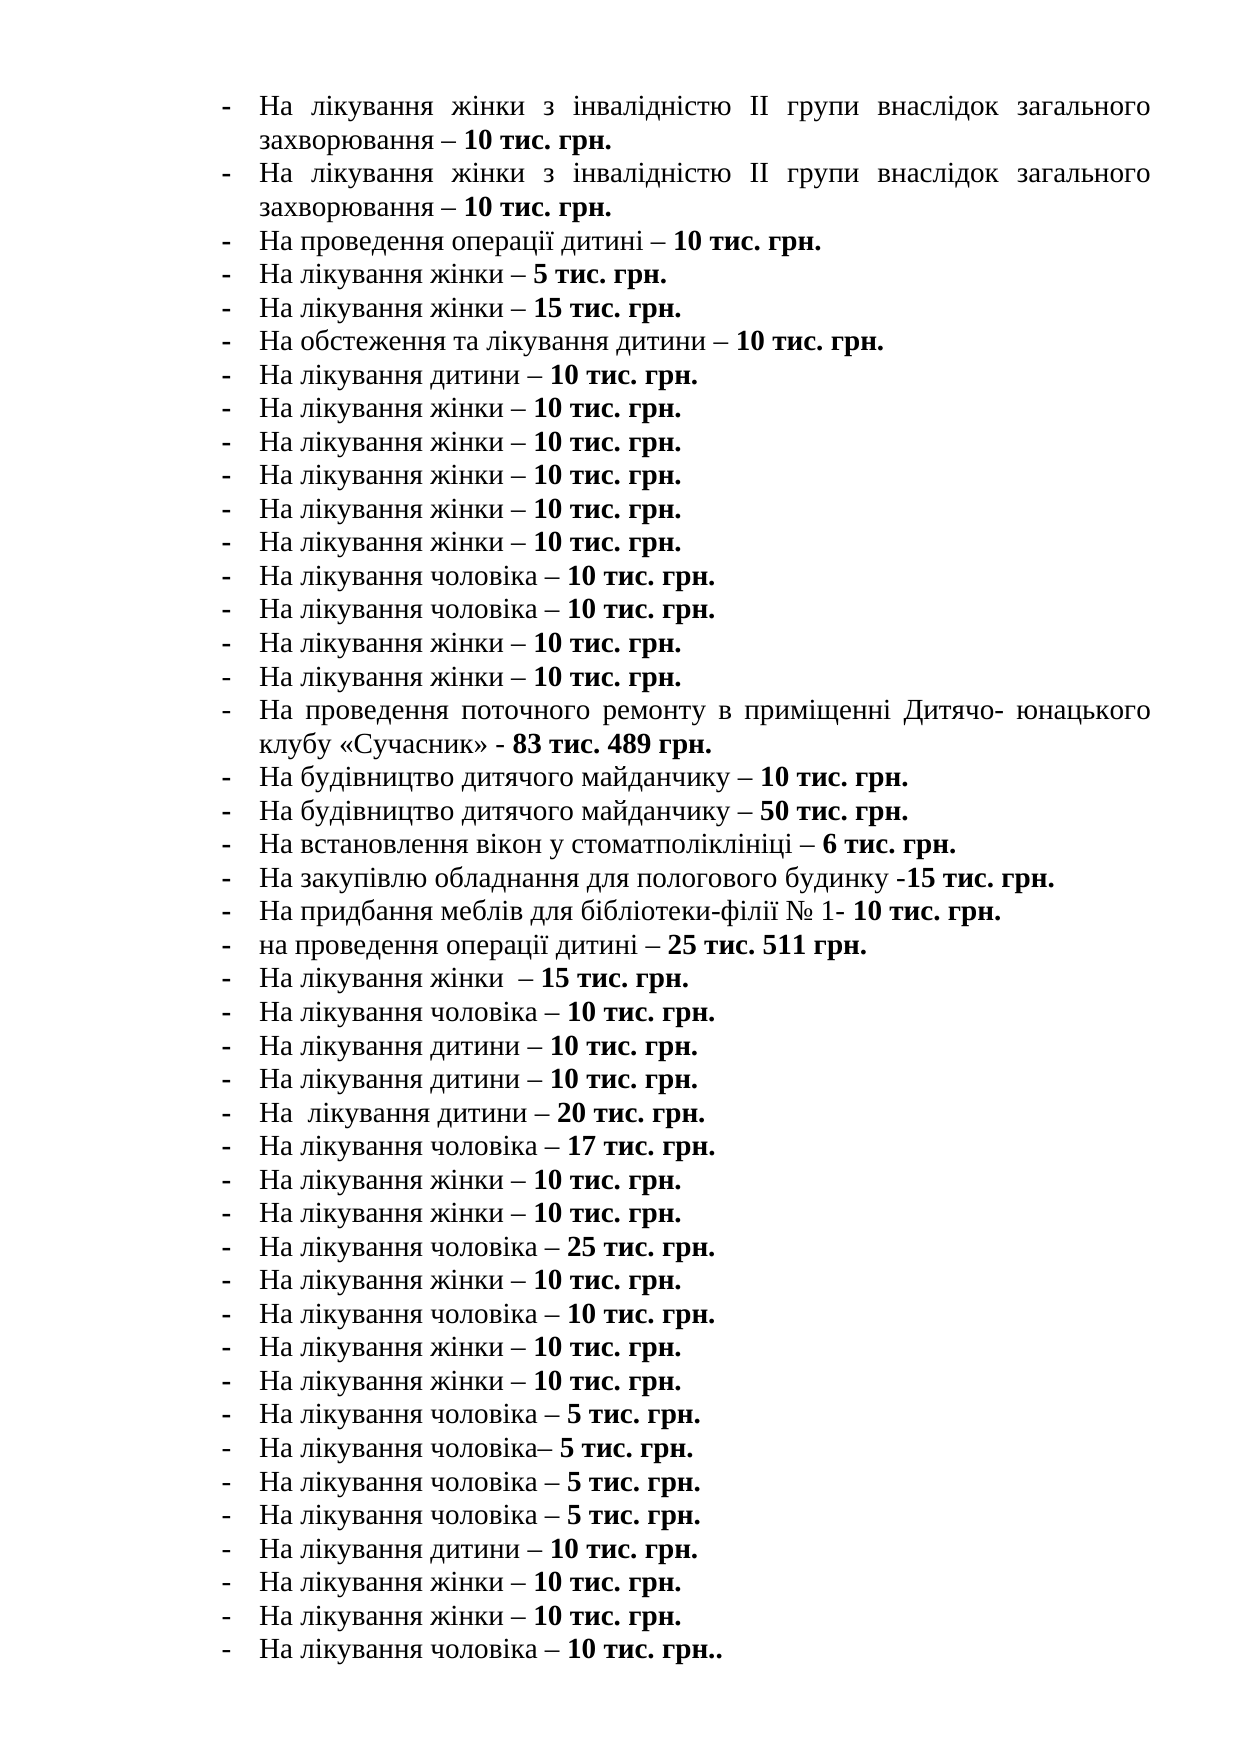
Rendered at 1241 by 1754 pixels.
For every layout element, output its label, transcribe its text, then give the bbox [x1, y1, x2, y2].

list На закупівлю обладнання для пологового будинку -15 тис. грн. [221, 860, 1152, 893]
list На лікування чоловіка – 5 тис. грн. [221, 1397, 1152, 1430]
list На проведення операції дитині – 10 тис. грн. [221, 223, 1152, 256]
list На лікування чоловіка – 5 тис. грн. [221, 1464, 1152, 1497]
list На лікування чоловіка– 5 тис. грн. [221, 1430, 1152, 1464]
list На лікування жінки – 10 тис. грн. [221, 491, 1152, 524]
list На лікування жінки – 10 тис. грн. [221, 1598, 1152, 1631]
list На лікування чоловіка – 10 тис. грн. [221, 558, 1152, 592]
list На лікування жінки – 10 тис. грн. [221, 1162, 1152, 1195]
list На лікування жінки з інвалідністю ІІ групи внаслідок загального захворювання – 10 тис. грн. [221, 156, 1152, 223]
list На лікування жінки – 10 тис. грн. [221, 424, 1152, 457]
list На лікування дитини – 10 тис. грн. [221, 1061, 1152, 1095]
list На лікування дитини – 10 тис. грн. [221, 1531, 1152, 1564]
list На лікування жінки – 10 тис. грн. [221, 457, 1152, 491]
list На придбання меблів для бібліотеки-філії № 1- 10 тис. грн. [221, 893, 1152, 927]
list На будівництво дитячого майданчику – 50 тис. грн. [221, 793, 1152, 826]
list На лікування чоловіка – 10 тис. грн. [221, 1296, 1152, 1329]
list На лікування чоловіка – 25 тис. грн. [221, 1229, 1152, 1262]
list На лікування жінки – 5 тис. грн. [221, 256, 1152, 290]
list На лікування жінки – 10 тис. грн. [221, 390, 1152, 424]
list На лікування дитини – 20 тис. грн. [221, 1095, 1152, 1128]
list На лікування дитини – 10 тис. грн. [221, 357, 1152, 390]
list На лікування чоловіка – 10 тис. грн.. [221, 1631, 1152, 1665]
list На лікування жінки – 10 тис. грн. [221, 625, 1152, 659]
list На лікування чоловіка – 5 тис. грн. [221, 1497, 1152, 1531]
list На лікування жінки – 10 тис. грн. [221, 1262, 1152, 1296]
list На лікування дитини – 10 тис. грн. [221, 1028, 1152, 1061]
list На лікування чоловіка – 17 тис. грн. [221, 1128, 1152, 1162]
list На будівництво дитячого майданчику – 10 тис. грн. [221, 759, 1152, 793]
list На лікування чоловіка – 10 тис. грн. [221, 994, 1152, 1028]
list На лікування жінки – 10 тис. грн. [221, 1329, 1152, 1363]
list На лікування чоловіка – 10 тис. грн. [221, 592, 1152, 625]
list На встановлення вікон у стоматполіклініці – 6 тис. грн. [221, 826, 1152, 860]
list На проведення поточного ремонту в приміщенні Дитячо- юнацького клубу «Сучасник» - 83 тис. 489 грн. [221, 692, 1152, 759]
list На лікування жінки – 10 тис. грн. [221, 524, 1152, 558]
list На лікування жінки – 10 тис. грн. [221, 1195, 1152, 1229]
list На лікування жінки – 15 тис. грн. [221, 290, 1152, 323]
list На лікування жінки – 10 тис. грн. [221, 1564, 1152, 1598]
list На лікування жінки – 10 тис. грн. [221, 659, 1152, 692]
list на проведення операції дитині – 25 тис. 511 грн. [221, 927, 1152, 961]
list На обстеження та лікування дитини – 10 тис. грн. [221, 323, 1152, 357]
list На лікування жінки з інвалідністю ІІ групи внаслідок загального захворювання – 10 тис. грн. [221, 88, 1152, 156]
list На лікування жінки – 10 тис. грн. [221, 1363, 1152, 1397]
list На лікування жінки – 15 тис. грн. [221, 961, 1152, 994]
